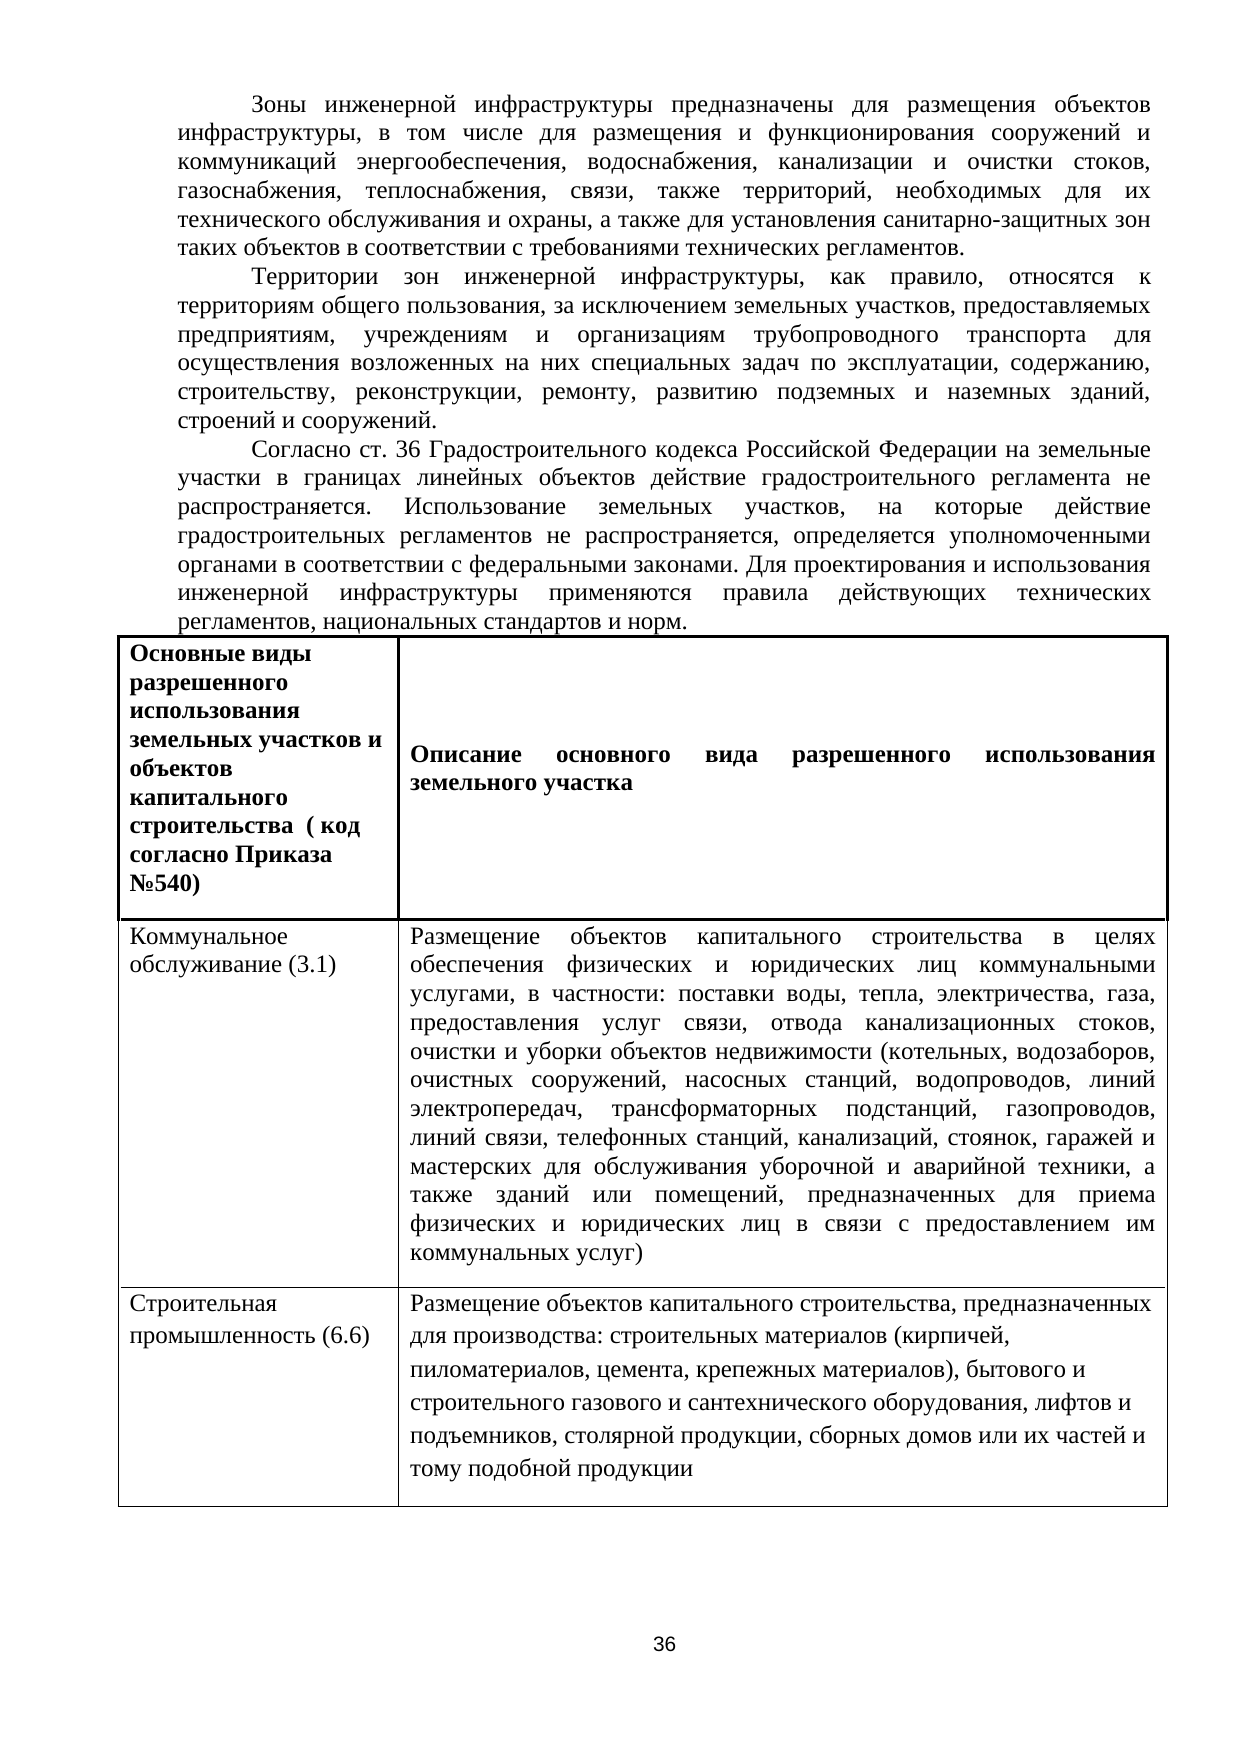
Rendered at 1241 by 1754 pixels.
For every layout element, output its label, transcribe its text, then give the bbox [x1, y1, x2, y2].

table_header Описание основного вида разрешенного использования земельного участка [400, 638, 1166, 918]
table_cell Строительная промышленность (6.6) [119, 1287, 398, 1506]
table_header Основные виды разрешенного использования земельных участков и объектов капитального строительства ( код согласно Приказа №540) [120, 638, 397, 918]
text Территории зон инженерной инфраструктуры, как правило, относятся к территориям общего пользования, за исключением земельных участков, предоставляемых предприятиям, учреждениям и организациям трубопроводного транспорта для осуществления возложенных на них специальных задач по эксплуатации, содержанию, строительству, реконструкции, ремонту, развитию подземных и наземных зданий, строений и сооружений. [177, 261, 1152, 434]
text Зоны инженерной инфраструктуры предназначены для размещения объектов инфраструктуры, в том числе для размещения и функционирования сооружений и коммуникаций энергообеспечения, водоснабжения, канализации и очистки стоков, газоснабжения, теплоснабжения, связи, также территорий, необходимых для их технического обслуживания и охраны, а также для установления санитарно-защитных зон таких объектов в соответствии с требованиями технических регламентов. [177, 89, 1152, 261]
table_cell Коммунальное обслуживание (3.1) [119, 919, 398, 1287]
text Согласно ст. 36 Градостроительного кодекса Российской Федерации на земельные участки в границах линейных объектов действие градостроительного регламента не распространяется. Использование земельных участков, на которые действие градостроительных регламентов не распространяется, определяется уполномоченными органами в соответствии с федеральными законами. Для проектирования и использования инженерной инфраструктуры применяются правила действующих технических регламентов, национальных стандартов и норм. [177, 434, 1152, 635]
table_cell Размещение объектов капитального строительства, предназначенных для производства: строительных материалов (кирпичей, пиломатериалов, цемента, крепежных материалов), бытового и строительного газового и сантехнического оборудования, лифтов и подъемников, столярной продукции, сборных домов или их частей и тому подобной продукции [399, 1287, 1167, 1506]
table_cell Размещение объектов капитального строительства в целях обеспечения физических и юридических лиц коммунальными услугами, в частности: поставки воды, тепла, электричества, газа, предоставления услуг связи, отвода канализационных стоков, очистки и уборки объектов недвижимости (котельных, водозаборов, очистных сооружений, насосных станций, водопроводов, линий электропередач, трансформаторных подстанций, газопроводов, линий связи, телефонных станций, канализаций, стоянок, гаражей и мастерских для обслуживания уборочной и аварийной техники, а также зданий или помещений, предназначенных для приема физических и юридических лиц в связи с предоставлением им коммунальных услуг) [399, 918, 1167, 1287]
